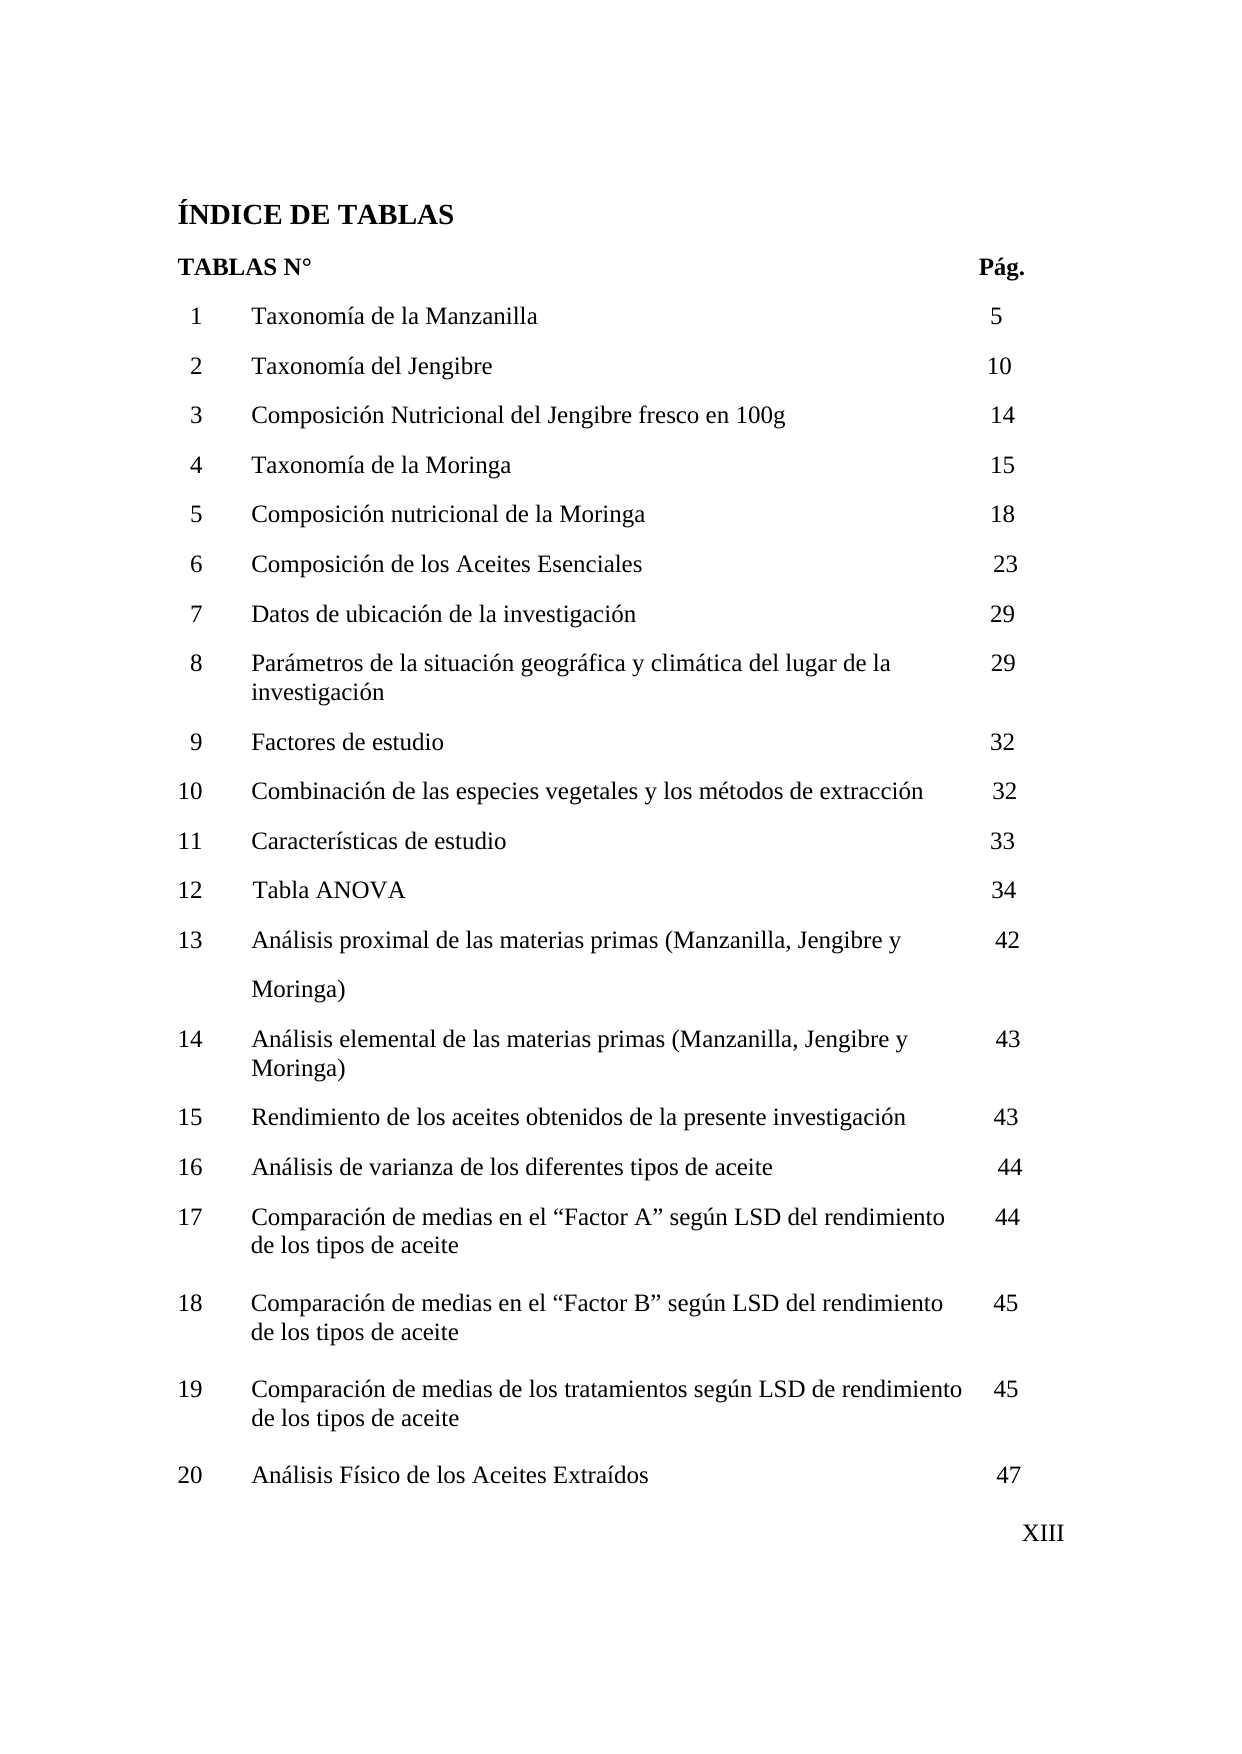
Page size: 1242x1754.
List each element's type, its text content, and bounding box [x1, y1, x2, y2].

text 18 Comparación de medias en el “Factor B” según LSD del rendimiento 45 [177, 1288, 1057, 1317]
text 9 Factores de estudio 32 [177, 727, 1057, 755]
text 1 Taxonomía de la Manzanilla 5 [177, 301, 1057, 330]
text ÍNDICE DE TABLAS [177, 197, 1064, 231]
text TABLAS N° Pág. [177, 252, 1057, 280]
text 19 Comparación de medias de los tratamientos según LSD de rendimiento 45 [177, 1374, 1057, 1403]
text 3 Composición Nutricional del Jengibre fresco en 100g 14 [177, 400, 1057, 429]
text 15 Rendimiento de los aceites obtenidos de la presente investigación 43 [177, 1102, 1057, 1131]
text 12 Tabla ANOVA 34 [177, 875, 1057, 904]
text 13 Análisis proximal de las materias primas (Manzanilla, Jengibre y 42 [177, 925, 1057, 954]
text 11 Características de estudio 33 [177, 826, 1057, 854]
text 14 Análisis elemental de las materias primas (Manzanilla, Jengibre y 43 Moringa) [177, 1024, 1057, 1082]
text 16 Análisis de varianza de los diferentes tipos de aceite 44 [177, 1152, 1057, 1181]
text 5 Composición nutricional de la Moringa 18 [177, 499, 1057, 528]
text 8 Parámetros de la situación geográfica y climática del lugar de la 29 investigación [177, 648, 1057, 706]
text de los tipos de aceite [251, 1317, 1057, 1345]
text 17 Comparación de medias en el “Factor A” según LSD del rendimiento 44 [177, 1202, 1057, 1230]
text 7 Datos de ubicación de la investigación 29 [177, 599, 1057, 627]
text 20 Análisis Físico de los Aceites Extraídos 47 [177, 1460, 1057, 1489]
text de los tipos de aceite [251, 1230, 1057, 1259]
text 4 Taxonomía de la Moringa 15 [177, 450, 1057, 479]
text 2 Taxonomía del Jengibre 10 [177, 351, 1057, 379]
text de los tipos de aceite [251, 1403, 1057, 1432]
text 6 Composición de los Aceites Esenciales 23 [177, 549, 1057, 578]
text 10 Combinación de las especies vegetales y los métodos de extracción 32 [177, 776, 1057, 805]
text Moringa) [177, 974, 1057, 1003]
